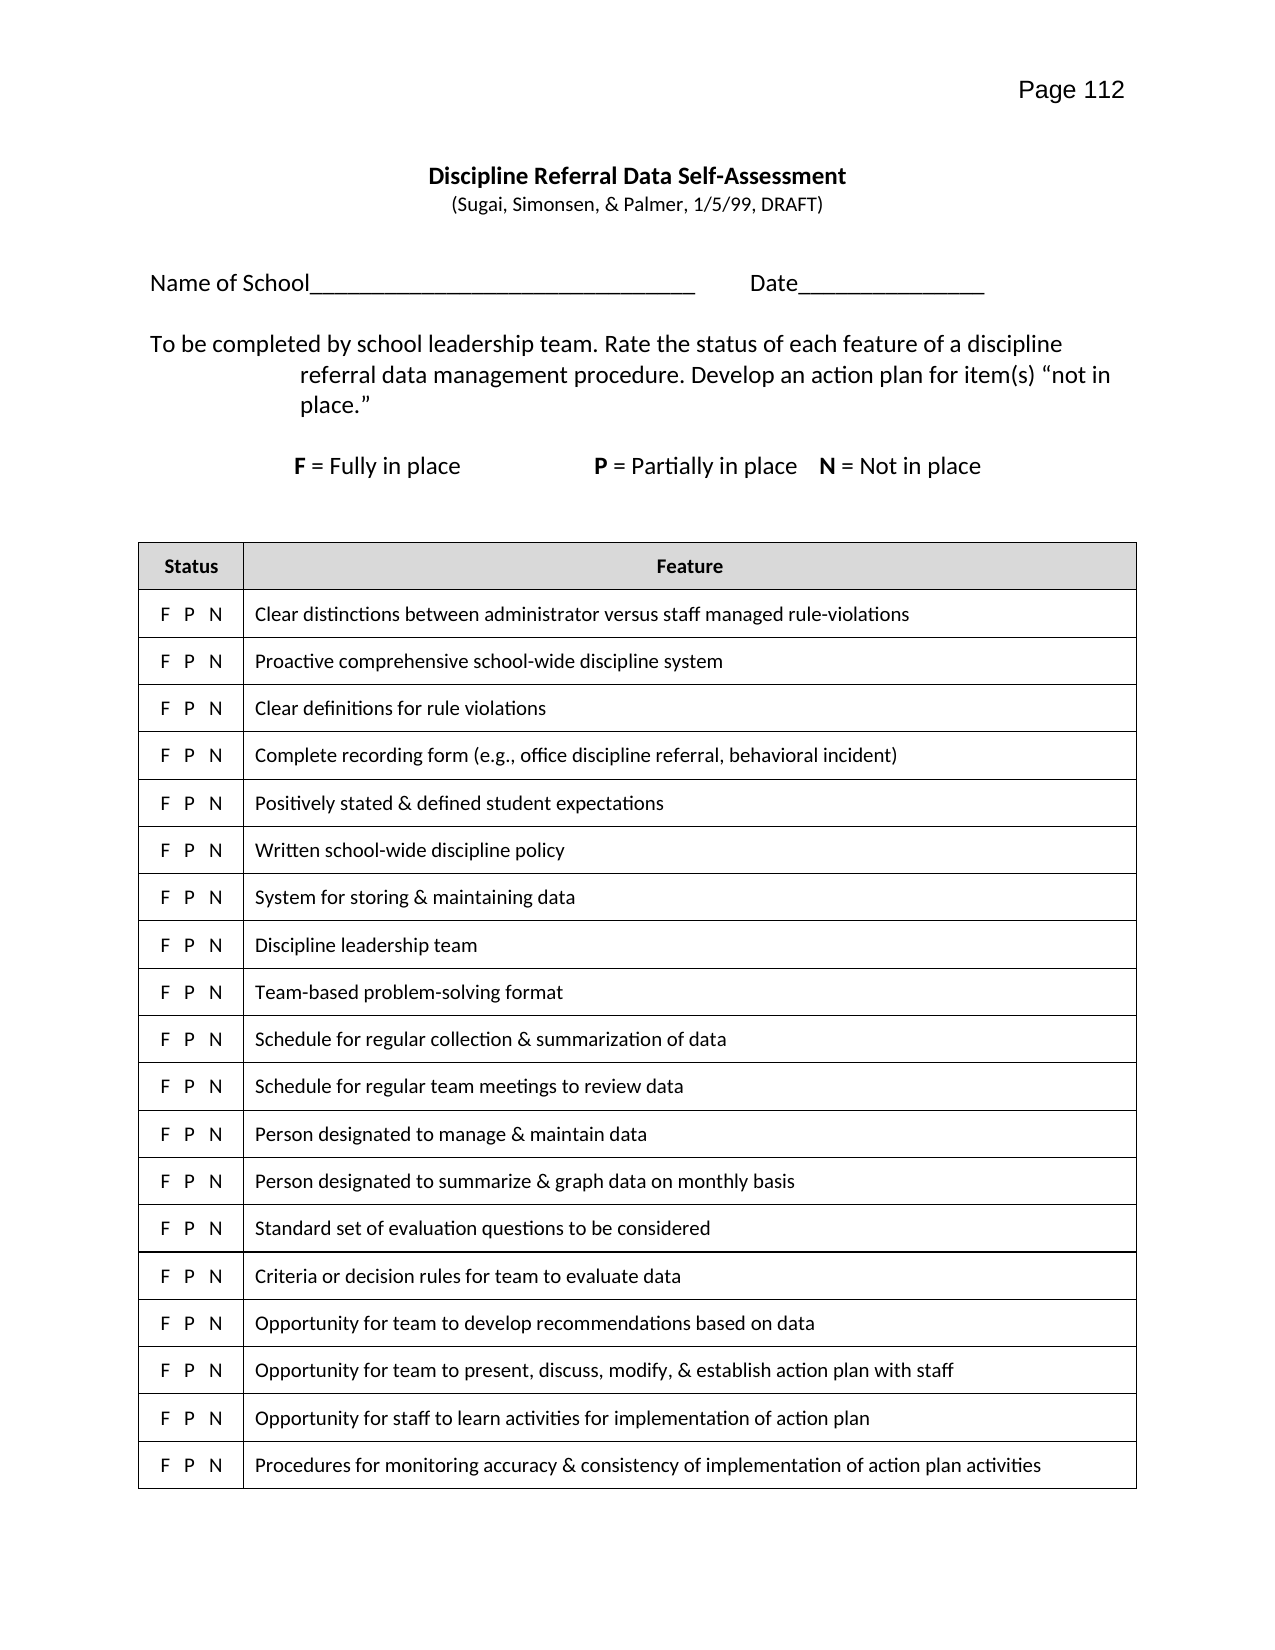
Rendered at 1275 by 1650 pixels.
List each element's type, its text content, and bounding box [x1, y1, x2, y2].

table_cell F P N [139, 921, 243, 968]
table_cell Opportunity for staff to learn activities for implementation of action plan [244, 1394, 1136, 1441]
table_cell Opportunity for team to present, discuss, modify, & establish action plan with staff [244, 1347, 1136, 1393]
table_cell F P N [139, 638, 243, 684]
table_cell F P N [139, 1253, 243, 1299]
text Name of School_______________________________ Date_______________ [150, 267, 1125, 298]
table_cell Opportunity for team to develop recommendations based on data [244, 1300, 1136, 1346]
table_cell F P N [139, 1016, 243, 1062]
table_cell Discipline leadership team [244, 921, 1136, 968]
table_cell F P N [139, 1063, 243, 1109]
text F = Fully in place P = Partially in place N = Not in place [150, 450, 1125, 481]
table_cell System for storing & maintaining data [244, 874, 1136, 920]
table_cell Written school-wide discipline policy [244, 827, 1136, 873]
text (Sugai, Simonsen, & Palmer, 1/5/99, DRAFT) [150, 191, 1125, 216]
text To be completed by school leadership team. Rate the status of each feature of a discipline referral data management procedure. Develop an action plan for item(s) “not in place.” [150, 328, 1125, 420]
table_cell F P N [139, 874, 243, 920]
table_cell Procedures for monitoring accuracy & consistency of implementation of action plan activities [244, 1442, 1136, 1488]
table_cell Clear definitions for rule violations [244, 685, 1136, 731]
table_header Status [139, 543, 243, 589]
table_cell F P N [139, 1394, 243, 1441]
table_cell Criteria or decision rules for team to evaluate data [244, 1253, 1136, 1299]
table_cell F P N [139, 1158, 243, 1204]
table_cell Person designated to summarize & graph data on monthly basis [244, 1158, 1136, 1204]
table_cell Complete recording form (e.g., office discipline referral, behavioral incident) [244, 732, 1136, 778]
table_cell F P N [139, 780, 243, 826]
table_cell Schedule for regular team meetings to review data [244, 1063, 1136, 1109]
table_cell F P N [139, 732, 243, 778]
table_cell F P N [139, 1205, 243, 1251]
table_cell F P N [139, 1347, 243, 1393]
table_header Feature [244, 543, 1136, 589]
table_cell F P N [139, 969, 243, 1015]
table_cell Team-based problem-solving format [244, 969, 1136, 1015]
table_cell Person designated to manage & maintain data [244, 1111, 1136, 1157]
table_cell F P N [139, 1111, 243, 1157]
table_cell F P N [139, 1300, 243, 1346]
table_cell F P N [139, 827, 243, 873]
table_cell F P N [139, 685, 243, 731]
table_cell Proactive comprehensive school-wide discipline system [244, 638, 1136, 684]
table_cell F P N [139, 590, 243, 637]
table_cell Positively stated & defined student expectations [244, 780, 1136, 826]
table_cell Clear distinctions between administrator versus staff managed rule-violations [244, 590, 1136, 637]
table_cell Schedule for regular collection & summarization of data [244, 1016, 1136, 1062]
text Discipline Referral Data Self-Assessment [150, 160, 1125, 191]
table_cell Standard set of evaluation questions to be considered [244, 1205, 1136, 1251]
table_cell F P N [139, 1442, 243, 1488]
